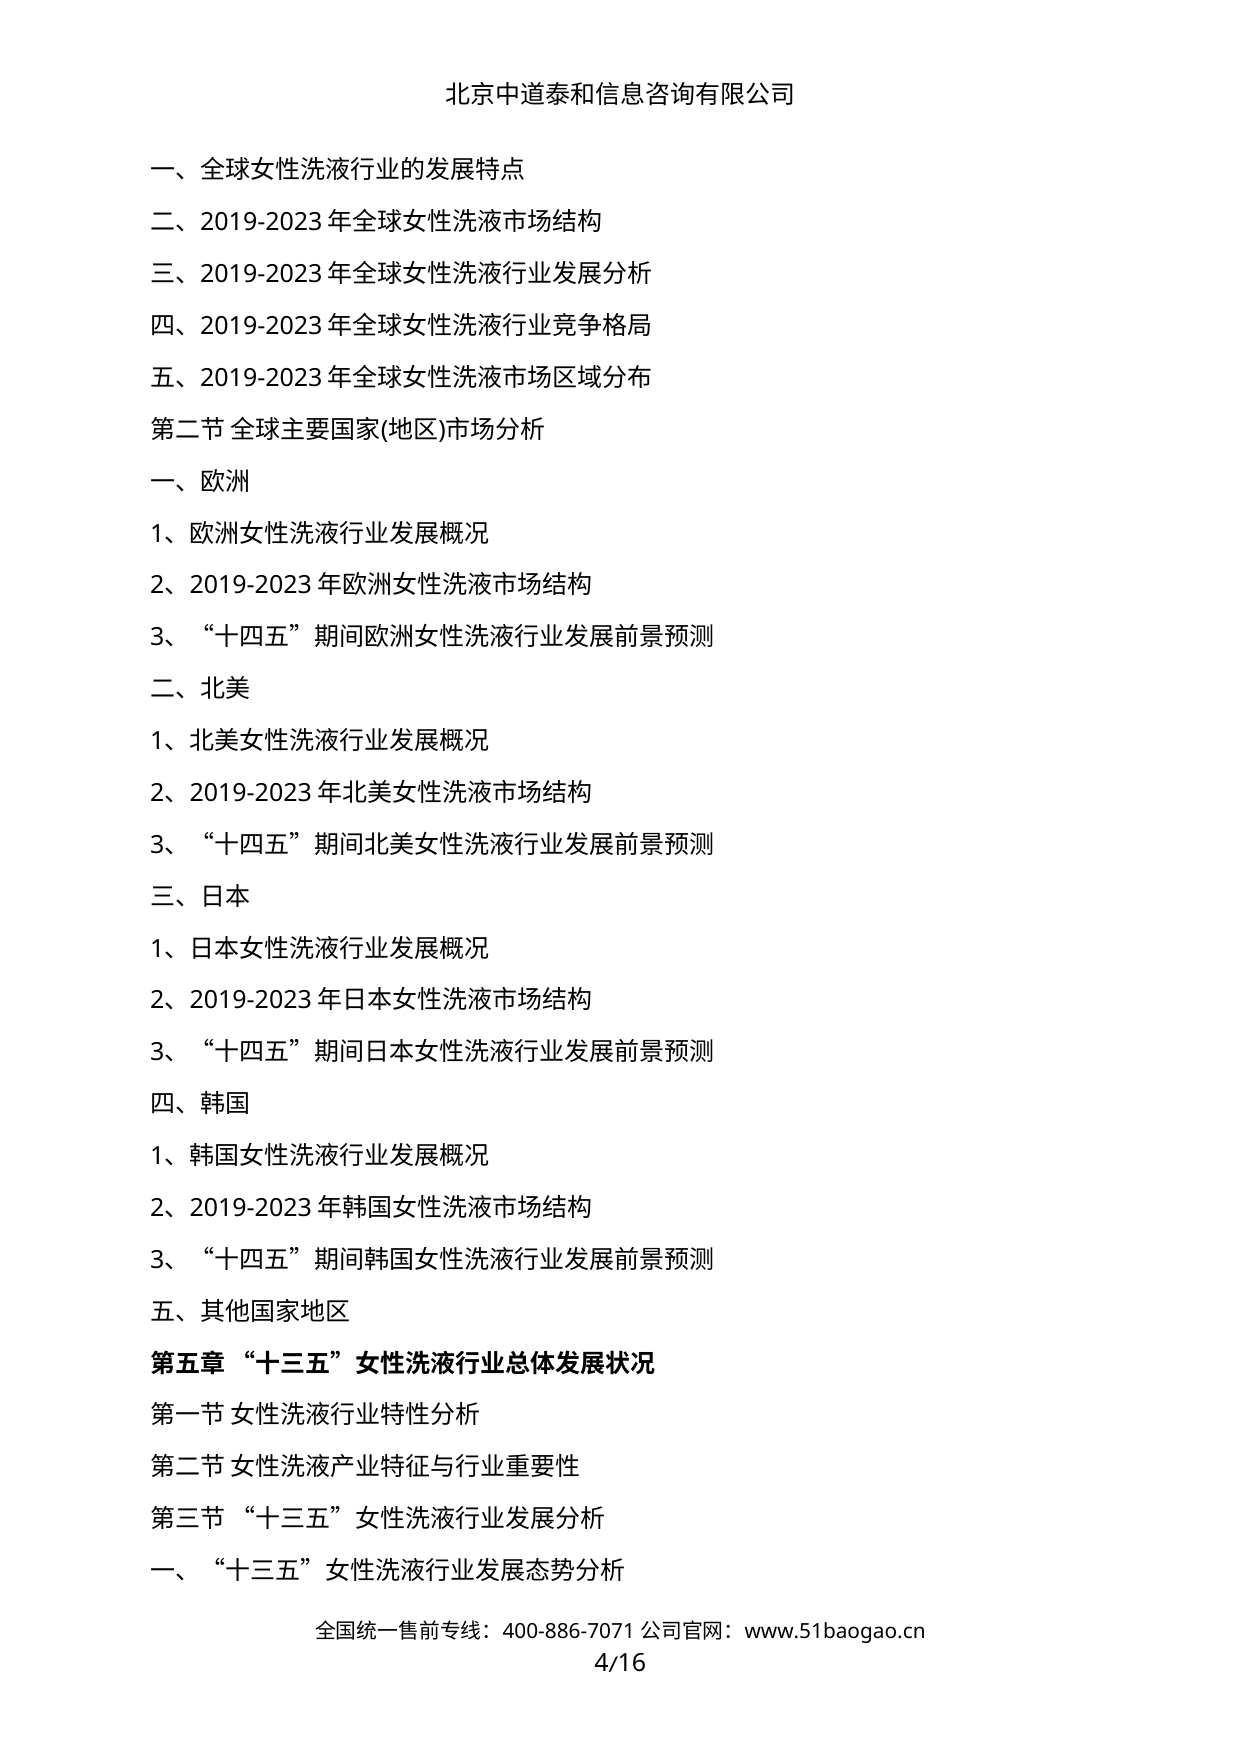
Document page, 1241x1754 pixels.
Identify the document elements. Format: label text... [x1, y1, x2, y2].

text 3、“十四五”期间日本女性洗液行业发展前景预测 [150, 1032, 1090, 1068]
text 四、韩国 [150, 1084, 1090, 1120]
text 第五章 “十三五”女性洗液行业总体发展状况 [150, 1343, 1090, 1379]
text 3、“十四五”期间欧洲女性洗液行业发展前景预测 [150, 617, 1090, 653]
text 五、其他国家地区 [150, 1291, 1090, 1327]
text 第一节 女性洗液行业特性分析 [150, 1395, 1090, 1431]
text 第二节 全球主要国家(地区)市场分析 [150, 409, 1090, 446]
text 四、2019-2023年全球女性洗液行业竞争格局 [150, 306, 1090, 342]
text 3、“十四五”期间韩国女性洗液行业发展前景预测 [150, 1239, 1090, 1276]
text 一、全球女性洗液行业的发展特点 [150, 150, 1090, 186]
text 1、韩国女性洗液行业发展概况 [150, 1136, 1090, 1172]
text 五、2019-2023年全球女性洗液市场区域分布 [150, 357, 1090, 394]
text 1、欧洲女性洗液行业发展概况 [150, 513, 1090, 549]
text 2、2019-2023年韩国女性洗液市场结构 [150, 1187, 1090, 1224]
text 三、日本 [150, 876, 1090, 912]
text 第三节 “十三五”女性洗液行业发展分析 [150, 1499, 1090, 1535]
text 一、欧洲 [150, 461, 1090, 497]
text 1、日本女性洗液行业发展概况 [150, 928, 1090, 964]
text 二、2019-2023年全球女性洗液市场结构 [150, 202, 1090, 238]
text 1、北美女性洗液行业发展概况 [150, 721, 1090, 757]
text 2、2019-2023年欧洲女性洗液市场结构 [150, 565, 1090, 601]
text 二、北美 [150, 669, 1090, 705]
text 三、2019-2023年全球女性洗液行业发展分析 [150, 254, 1090, 290]
text 2、2019-2023年日本女性洗液市场结构 [150, 980, 1090, 1016]
text 2、2019-2023年北美女性洗液市场结构 [150, 772, 1090, 809]
text 3、“十四五”期间北美女性洗液行业发展前景预测 [150, 824, 1090, 861]
text 第二节 女性洗液产业特征与行业重要性 [150, 1447, 1090, 1483]
text 一、“十三五”女性洗液行业发展态势分析 [150, 1551, 1090, 1587]
